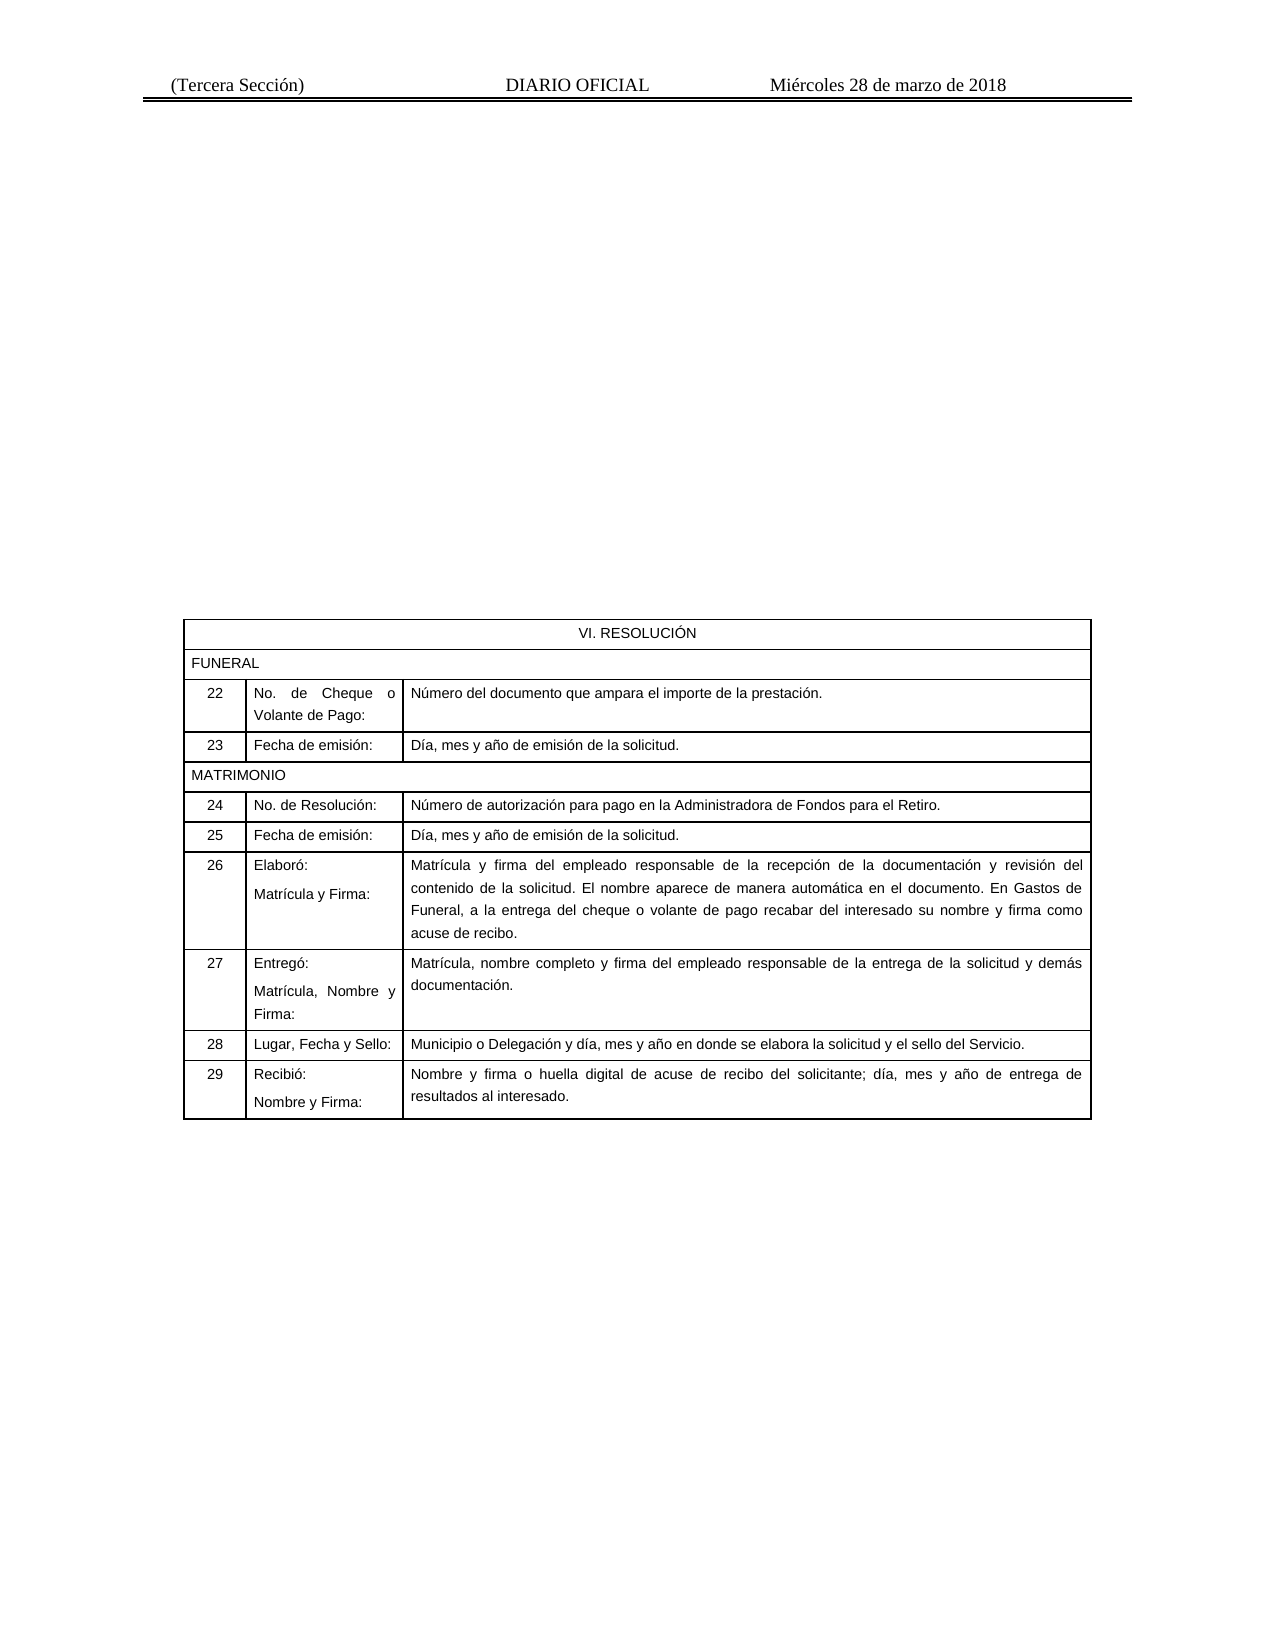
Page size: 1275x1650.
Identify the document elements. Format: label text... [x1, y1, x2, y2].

table_cell FUNERAL [185, 650, 1090, 679]
table_cell Matrícula, nombre completo y firma del empleado responsable de la entrega de la solicitud y demás documentación. [404, 950, 1090, 1030]
table_cell Entregó: Matrícula, Nombre y Firma: [247, 950, 402, 1030]
table_cell Número de autorización para pago en la Administradora de Fondos para el Retiro. [404, 793, 1090, 821]
table_cell Fecha de emisión: [247, 733, 402, 761]
table_cell Lugar, Fecha y Sello: [247, 1031, 402, 1060]
table_cell Nombre y firma o huella digital de acuse de recibo del solicitante; día, mes y año de entrega de resultados al interesado. [404, 1061, 1090, 1118]
table_cell MATRIMONIO [185, 763, 1090, 791]
table_cell No. de Resolución: [247, 793, 402, 821]
table_cell Número del documento que ampara el importe de la prestación. [404, 680, 1090, 731]
table_header VI. RESOLUCIÓN [185, 620, 1090, 649]
table_cell 29 [185, 1061, 245, 1118]
table_cell No. de Cheque o Volante de Pago: [247, 680, 402, 731]
table_cell Recibió: Nombre y Firma: [247, 1061, 402, 1118]
table_cell Municipio o Delegación y día, mes y año en donde se elabora la solicitud y el sello del Servicio. [404, 1031, 1090, 1060]
table_cell 22 [185, 680, 245, 731]
table_cell 23 [185, 733, 245, 761]
table_cell 26 [185, 853, 245, 949]
table_cell Día, mes y año de emisión de la solicitud. [404, 733, 1090, 761]
table_cell Fecha de emisión: [247, 823, 402, 851]
table_cell Día, mes y año de emisión de la solicitud. [404, 823, 1090, 851]
table_cell 28 [185, 1031, 245, 1060]
table_cell 24 [185, 793, 245, 821]
table_cell 27 [185, 950, 245, 1030]
table_cell Matrícula y firma del empleado responsable de la recepción de la documentación y revisión del contenido de la solicitud. El nombre aparece de manera automática en el documento. En Gastos de Funeral, a la entrega del cheque o volante de pago recabar del interesado su nombre y firma como acuse de recibo. [404, 853, 1090, 949]
table_cell Elaboró: Matrícula y Firma: [247, 853, 402, 949]
table_cell 25 [185, 823, 245, 851]
